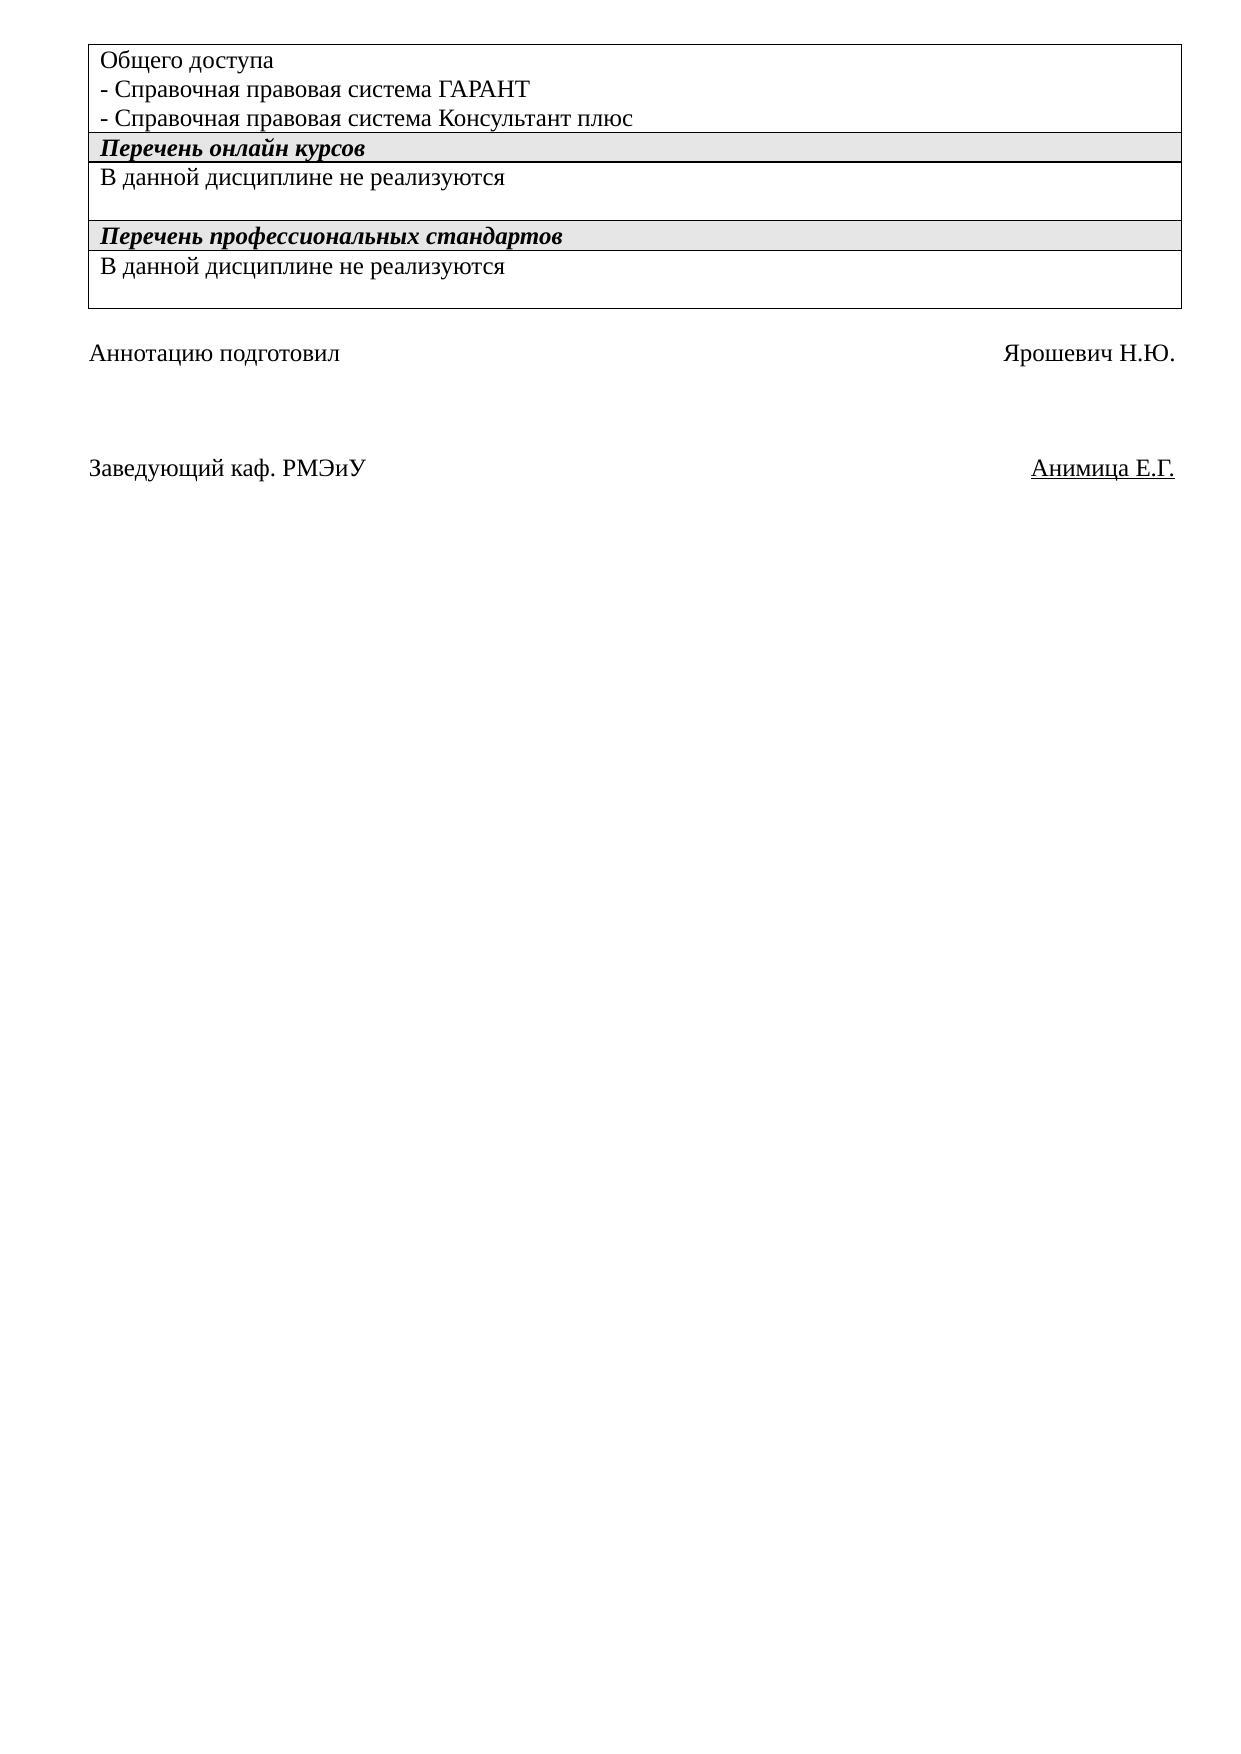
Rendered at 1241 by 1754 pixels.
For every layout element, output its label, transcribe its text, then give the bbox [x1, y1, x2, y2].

table_cell Перечень онлайн курсов [89, 133, 1181, 161]
table_cell В данной дисциплине не реализуются [89, 251, 1181, 308]
table_cell В данной дисциплине не реализуются [89, 163, 1181, 220]
text Аннотацию подготовил Ярошевич Н.Ю. [88, 338, 1181, 367]
table_cell Перечень профессиональных стандартов [89, 221, 1181, 250]
text Заведующий каф. РМЭиУ Анимица Е.Г. [88, 453, 1181, 482]
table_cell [89, 45, 1181, 132]
